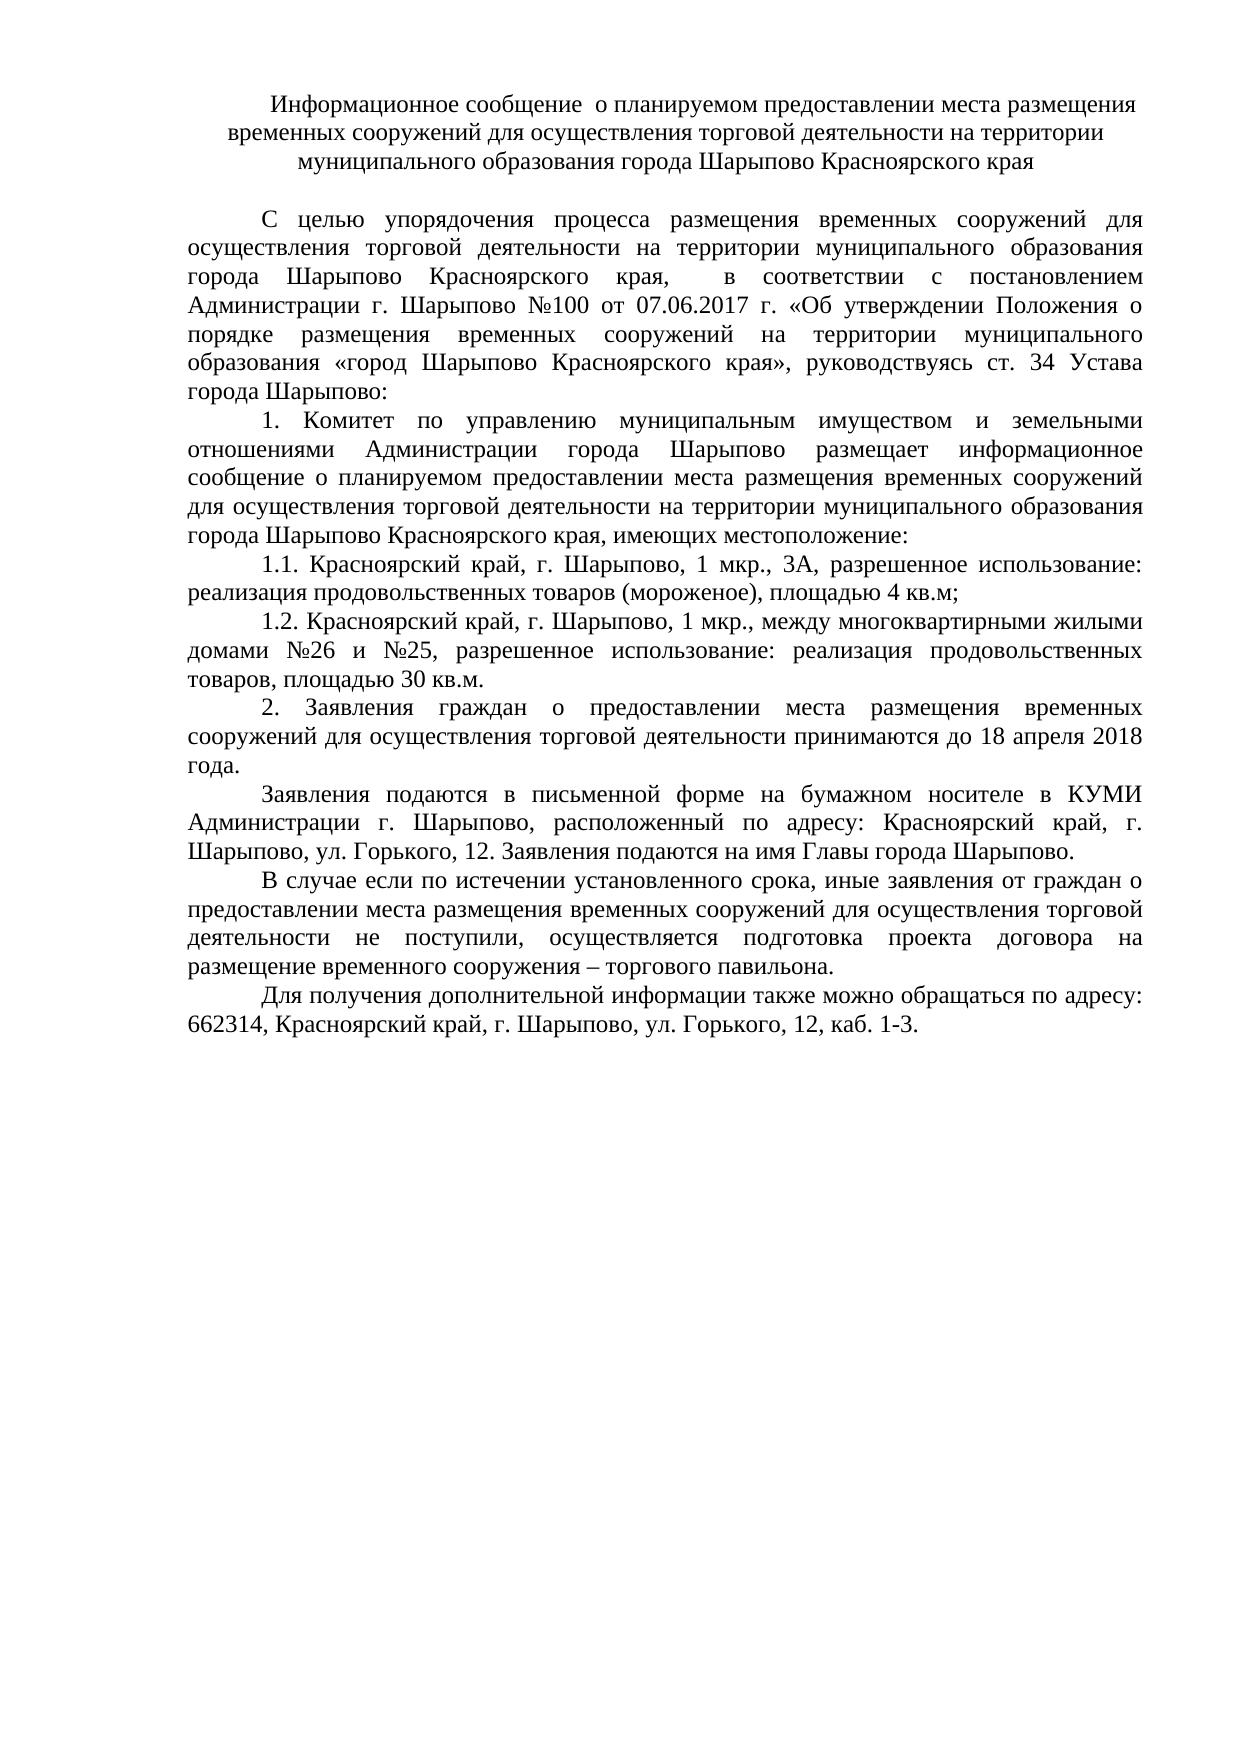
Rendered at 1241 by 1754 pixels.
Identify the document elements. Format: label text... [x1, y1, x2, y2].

text 1. Комитет по управлению муниципальным имуществом и земельными отношениями Администрации города Шарыпово размещает информационное сообщение о планируемом предоставлении места размещения временных сооружений для осуществления торговой деятельности на территории муниципального образования города Шарыпово Красноярского края, имеющих местоположение: [187, 405, 1144, 549]
text 1.1. Красноярский край, г. Шарыпово, 1 мкр., 3А, разрешенное использование: реализация продовольственных товаров (мороженое), площадью 4 кв.м; [187, 549, 1144, 606]
text С целью упорядочения процесса размещения временных сооружений для осуществления торговой деятельности на территории муниципального образования города Шарыпово Красноярского края, в соответствии с постановлением Администрации г. Шарыпово №100 от 07.06.2017 г. «Об утверждении Положения о порядке размещения временных сооружений на территории муниципального образования «город Шарыпово Красноярского края», руководствуясь ст. 34 Устава города Шарыпово: [187, 204, 1144, 405]
text Заявления подаются в письменной форме на бумажном носителе в КУМИ Администрации г. Шарыпово, расположенный по адресу: Красноярский край, г. Шарыпово, ул. Горького, 12. Заявления подаются на имя Главы города Шарыпово. [187, 779, 1144, 865]
text Для получения дополнительной информации также можно обращаться по адресу: 662314, Красноярский край, г. Шарыпово, ул. Горького, 12, каб. 1-3. [187, 980, 1144, 1037]
text В случае если по истечении установленного срока, иные заявления от граждан о предоставлении места размещения временных сооружений для осуществления торговой деятельности не поступили, осуществляется подготовка проекта договора на размещение временного сооружения – торгового павильона. [187, 865, 1144, 980]
text 1.2. Красноярский край, г. Шарыпово, 1 мкр., между многоквартирными жилыми домами №26 и №25, разрешенное использование: реализация продовольственных товаров, площадью 30 кв.м. [187, 606, 1144, 692]
text Информационное сообщение о планируемом предоставлении места размещения временных сооружений для осуществления торговой деятельности на территории муниципального образования города Шарыпово Красноярского края [187, 89, 1144, 175]
text 2. Заявления граждан о предоставлении места размещения временных сооружений для осуществления торговой деятельности принимаются до 18 апреля 2018 года. [187, 692, 1144, 779]
